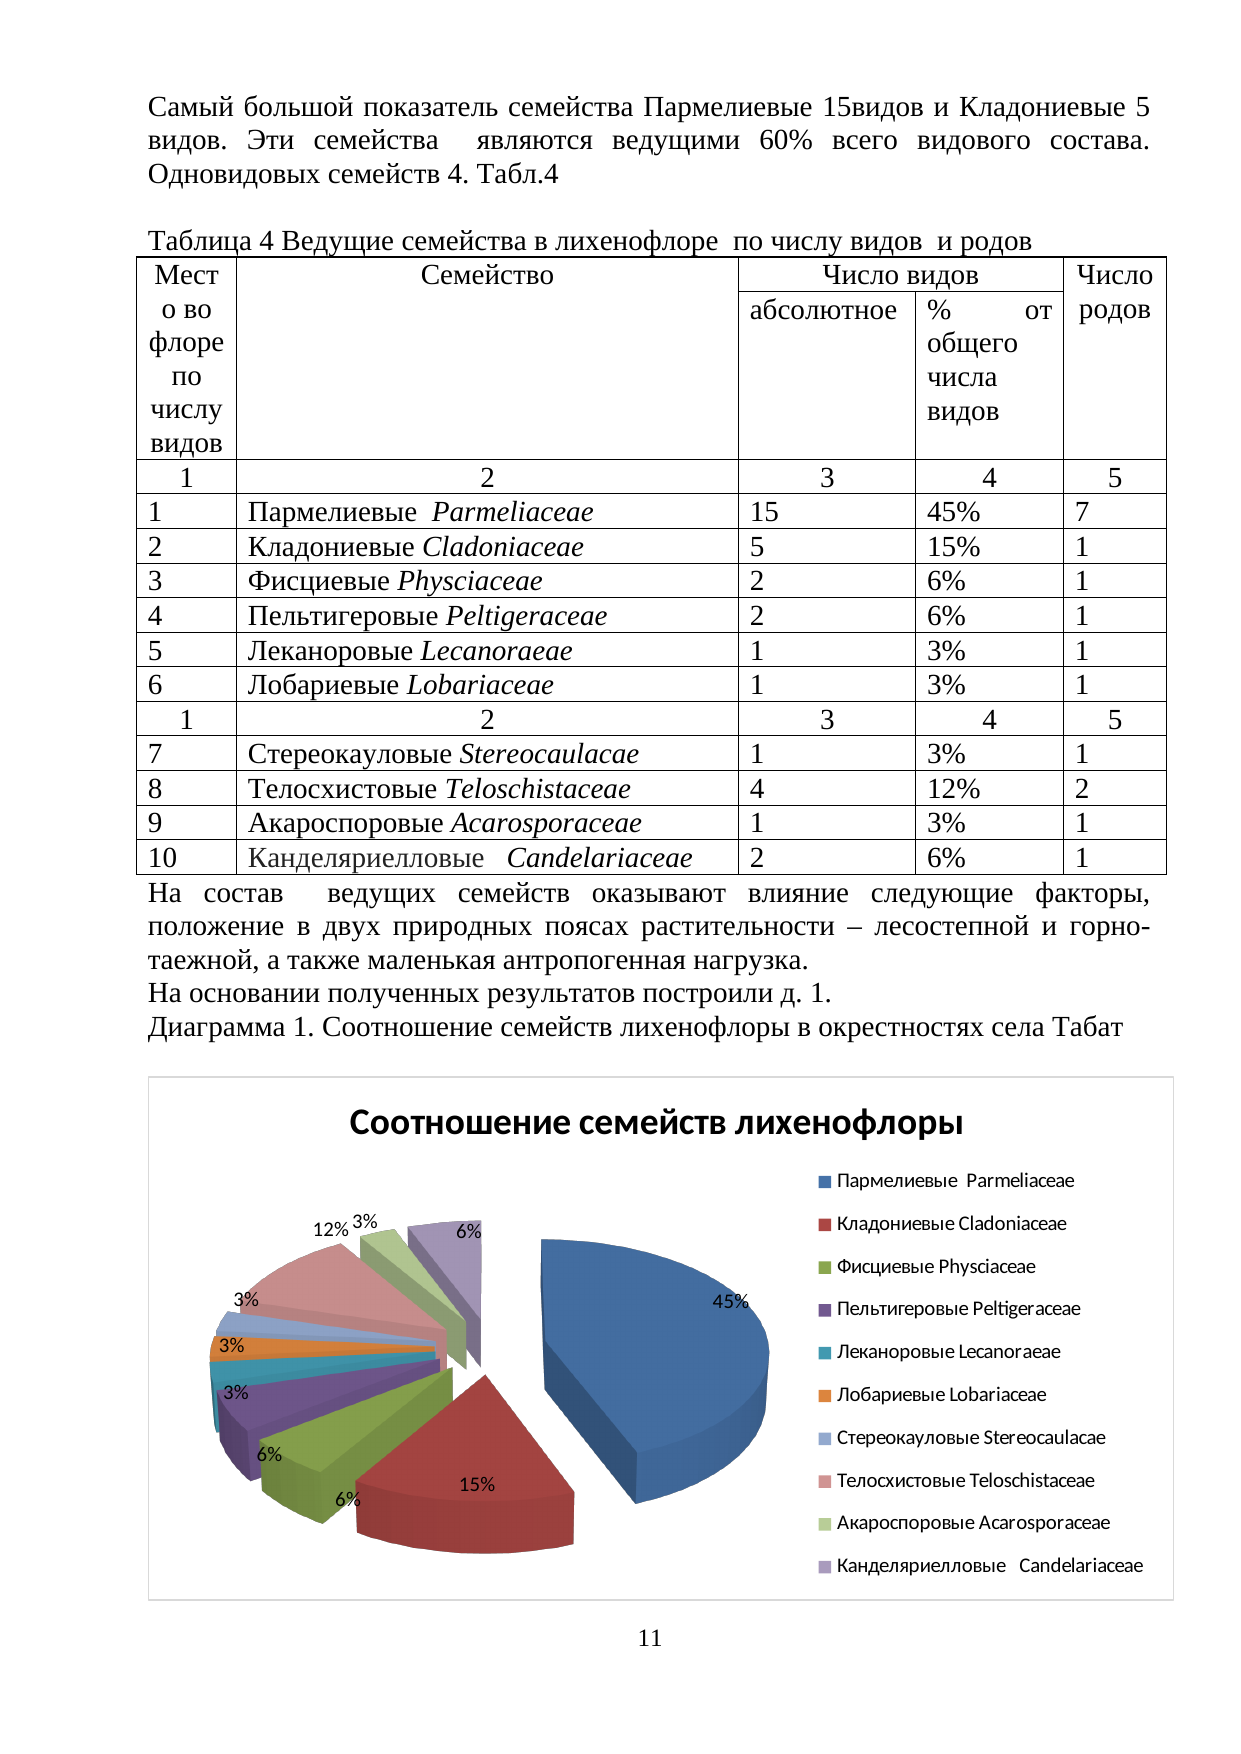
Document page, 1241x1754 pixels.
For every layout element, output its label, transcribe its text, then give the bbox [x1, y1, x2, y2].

table_cell 1 [1064, 598, 1166, 632]
table_cell 5 [1064, 702, 1166, 735]
table_cell 1 [1064, 667, 1166, 701]
table_cell Пельтигеровые Peltigeraceae [237, 598, 738, 632]
table_cell Стереокауловые Stereocaulacae [237, 736, 738, 770]
table_cell 2 [1064, 771, 1166, 804]
table_cell 1 [137, 702, 236, 735]
table_cell 4 [739, 771, 915, 804]
table_cell 1 [137, 494, 236, 528]
table_cell 1 [1064, 736, 1166, 770]
table_cell 3 [739, 702, 915, 735]
table_cell Фисциевые Physciaceae [237, 564, 738, 597]
table_cell абсолютное [739, 292, 915, 459]
table_cell Акароспоровые Acarosporaceae [237, 806, 738, 839]
table_cell 3% [916, 667, 1063, 701]
text На основании полученных результатов построили д. 1. [148, 975, 1152, 1009]
table_cell 4 [916, 702, 1063, 735]
table_cell 7 [1064, 494, 1166, 528]
table_cell % от общего числа видов [916, 292, 1063, 459]
table_cell 3% [916, 736, 1063, 770]
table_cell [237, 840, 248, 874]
table_cell 2 [739, 564, 915, 597]
table_cell 8 [137, 771, 236, 804]
table_cell 15% [916, 529, 1063, 562]
table_cell 7 [137, 736, 236, 770]
table_cell Лобариевые Lobariaceae [237, 667, 738, 701]
table_cell 3% [916, 806, 1063, 839]
table_cell 2 [739, 840, 915, 874]
table_cell 4 [137, 598, 236, 632]
table_cell Пармелиевые Parmeliaceae [237, 494, 738, 528]
table_cell 6% [916, 564, 1063, 597]
table_cell 6 [137, 667, 236, 701]
table_cell 3 [739, 460, 915, 493]
table_cell 5 [739, 529, 915, 562]
table_cell 10 [137, 840, 236, 874]
table_cell 2 [137, 529, 236, 562]
table_cell Канделяриелловые Candelariaceae [484, 840, 738, 874]
table_cell 2 [237, 702, 738, 735]
table_header Место во флоре по числу видов [137, 258, 236, 459]
table_cell 6% [916, 598, 1063, 632]
table_cell 2 [739, 598, 915, 632]
table_cell Кладониевые Cladoniaceae [237, 529, 738, 562]
table_cell 5 [137, 633, 236, 666]
table_cell 45% [916, 494, 1063, 528]
text Самый большой показатель семейства Пармелиевые 15видов и Кладониевые 5 видов. Эти семейства являются ведущими 60% всего видового состава. Одновидовых семейств 4. Табл.4 [148, 89, 1152, 189]
table_cell 1 [739, 736, 915, 770]
table_cell 1 [739, 633, 915, 666]
table_header Число родов [1064, 258, 1166, 459]
table_header Семейство [237, 258, 738, 459]
table_cell 1 [739, 806, 915, 839]
table_cell 12% [916, 771, 1063, 804]
table_cell 3% [916, 633, 1063, 666]
table_header Число видов [739, 258, 1063, 291]
table_cell 4 [916, 460, 1063, 493]
text Таблица 4 Ведущие семейства в лихенофлоре по числу видов и родов [148, 223, 1152, 256]
table_cell 5 [1064, 460, 1166, 493]
table_cell 1 [1064, 806, 1166, 839]
table_cell 6% [916, 840, 1063, 874]
table_cell 1 [1064, 564, 1166, 597]
table_cell 3 [137, 564, 236, 597]
table_cell 2 [237, 460, 738, 493]
table_cell 9 [137, 806, 236, 839]
text На состав ведущих семейств оказывают влияние следующие факторы, положение в двух природных поясах растительности – лесостепной и горно-таежной, а также маленькая антропогенная нагрузка. [148, 875, 1152, 975]
table_cell 1 [739, 667, 915, 701]
table_cell Леканоровые Lecanoraeae [237, 633, 738, 666]
table_cell 1 [1064, 633, 1166, 666]
table_cell Телосхистовые Teloschistaceae [237, 771, 738, 804]
table_cell 1 [137, 460, 236, 493]
table_cell 1 [1064, 529, 1166, 562]
text Диаграмма 1. Соотношение семейств лихенофлоры в окрестностях села Табат [148, 1009, 1152, 1042]
table_cell 1 [1064, 840, 1166, 874]
table_cell 15 [739, 494, 915, 528]
